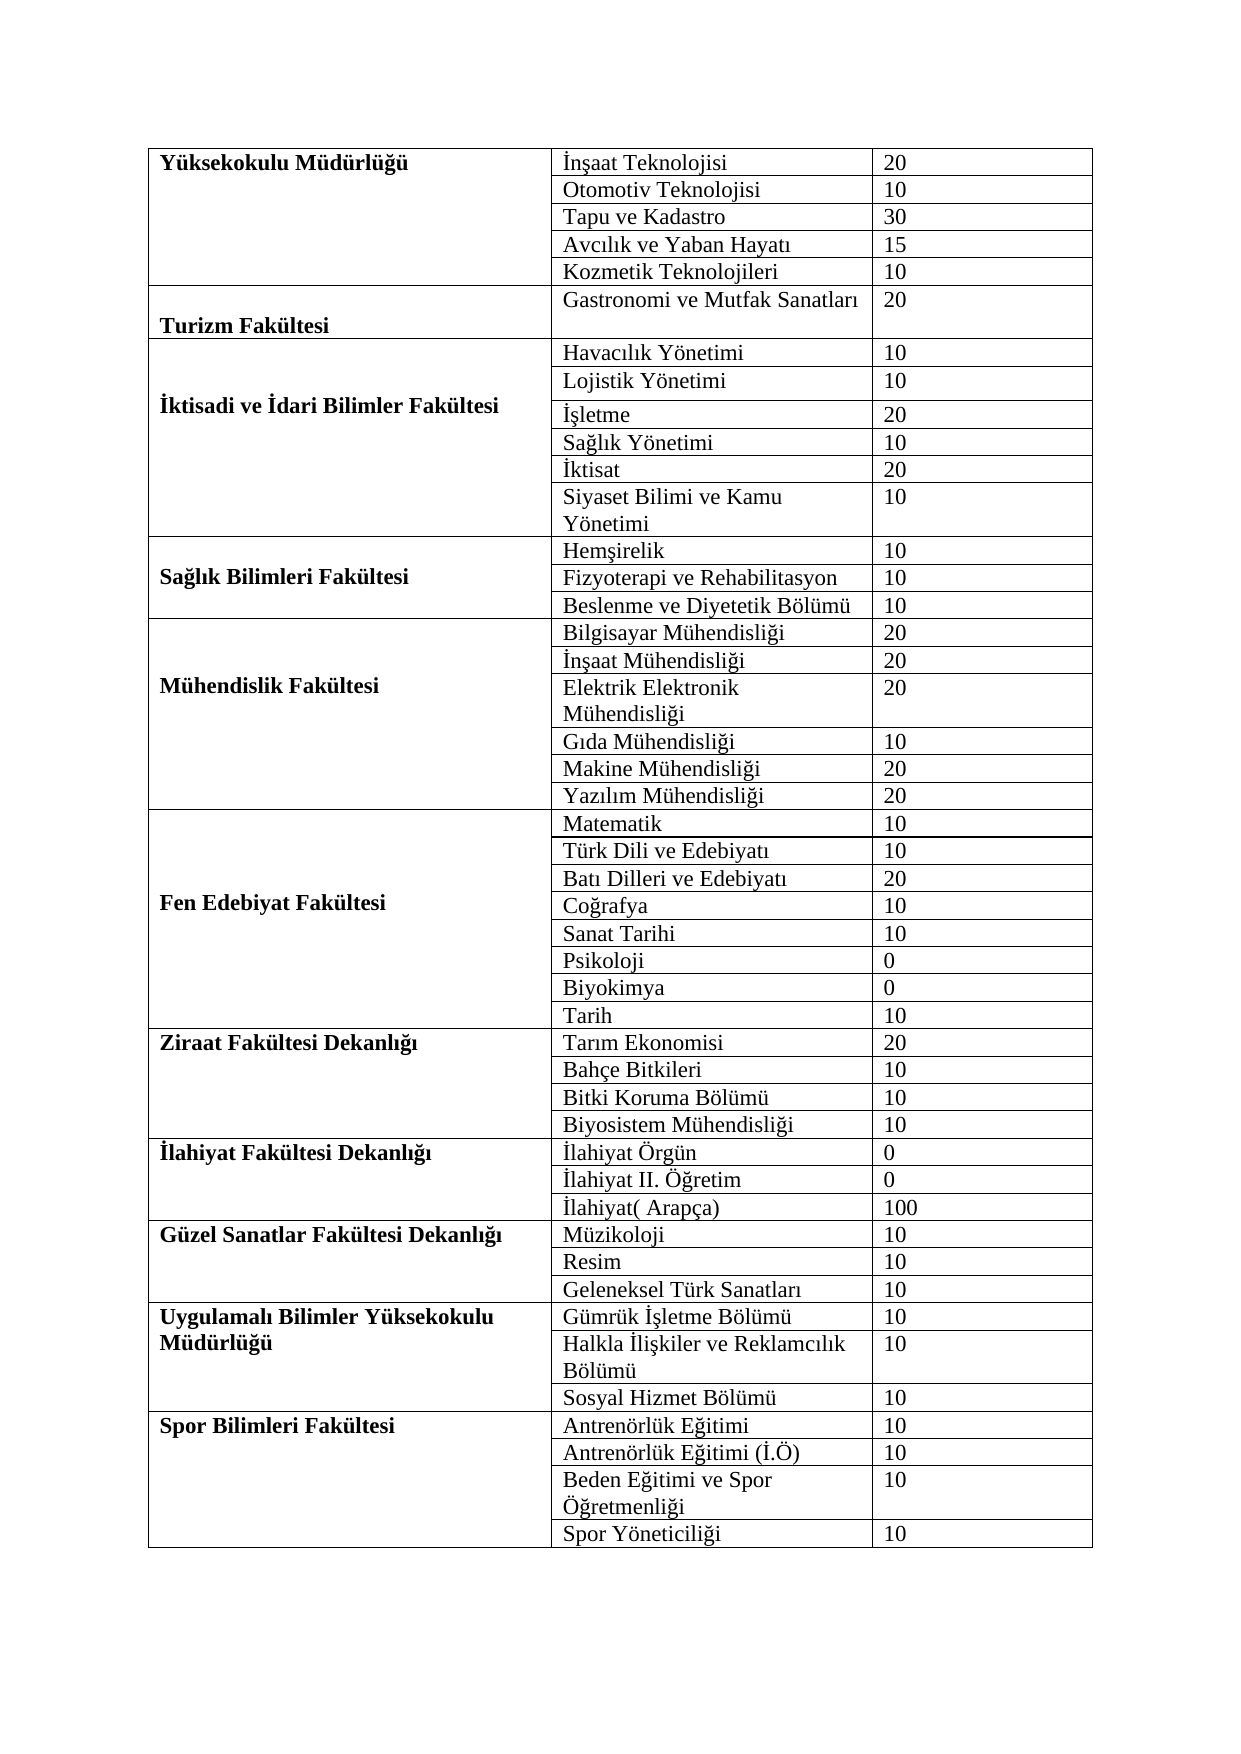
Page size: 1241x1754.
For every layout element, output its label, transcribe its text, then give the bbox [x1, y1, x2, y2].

table_cell 20 [873, 286, 1092, 338]
table_cell 10 [873, 1057, 1092, 1083]
table_cell İşletme [552, 401, 872, 427]
table_cell Sosyal Hizmet Bölümü [552, 1384, 872, 1411]
table_cell İlahiyat Örgün [552, 1139, 872, 1165]
table_cell 20 [873, 619, 1092, 646]
table_cell 10 [873, 1002, 1092, 1028]
table_cell Müzikoloji [552, 1221, 872, 1247]
table_cell 100 [873, 1194, 1092, 1220]
table_cell 0 [873, 947, 1092, 973]
table_cell İlahiyat Fakültesi Dekanlığı [149, 1139, 551, 1220]
table_cell Fizyoterapi ve Rehabilitasyon [552, 565, 872, 591]
table_cell Sağlık Bilimleri Fakültesi [149, 537, 551, 618]
table_cell 20 [873, 755, 1092, 782]
table_cell 20 [873, 149, 1092, 175]
table_cell Tarım Ekonomisi [552, 1029, 872, 1056]
table_cell 10 [873, 1303, 1092, 1329]
table_cell 10 [873, 1221, 1092, 1247]
table_cell Bilgisayar Mühendisliği [552, 619, 872, 646]
table_cell 10 [873, 339, 1092, 366]
table_cell 10 [873, 367, 1092, 400]
table_cell Avcılık ve Yaban Hayatı [552, 231, 872, 257]
table_cell Psikoloji [552, 947, 872, 973]
table_cell 10 [873, 838, 1092, 864]
table_cell 10 [873, 728, 1092, 754]
table_cell Beden Eğitimi ve Spor Öğretmenliği [552, 1466, 872, 1519]
table_cell Fen Edebiyat Fakültesi [149, 810, 551, 1028]
table_cell 0 [873, 1166, 1092, 1192]
table_cell Lojistik Yönetimi [552, 367, 872, 400]
table_cell 10 [873, 1439, 1092, 1465]
table_cell İlahiyat( Arapça) [552, 1194, 872, 1220]
table_cell Tarih [552, 1002, 872, 1028]
table_cell 20 [873, 456, 1092, 482]
table_cell Sağlık Yönetimi [552, 429, 872, 455]
table_cell 10 [873, 1331, 1092, 1383]
table_cell İktisadi ve İdari Bilimler Fakültesi [149, 339, 551, 536]
table_cell Antrenörlük Eğitimi (İ.Ö) [552, 1439, 872, 1465]
table_cell 0 [873, 1139, 1092, 1165]
table_cell 30 [873, 204, 1092, 230]
table_cell 10 [873, 1111, 1092, 1138]
table_cell Beslenme ve Diyetetik Bölümü [552, 592, 872, 618]
table_cell Gastronomi ve Mutfak Sanatları [552, 286, 872, 338]
table_cell 10 [873, 429, 1092, 455]
table_cell Resim [552, 1248, 872, 1275]
table_cell Geleneksel Türk Sanatları [552, 1276, 872, 1302]
table_cell Gıda Mühendisliği [552, 728, 872, 754]
table_cell 10 [873, 176, 1092, 202]
table_cell 10 [873, 1466, 1092, 1519]
table_cell Kozmetik Teknolojileri [552, 258, 872, 284]
table_cell İktisat [552, 456, 872, 482]
table_cell Hemşirelik [552, 537, 872, 563]
table_cell 10 [873, 592, 1092, 618]
table_cell 20 [873, 647, 1092, 673]
table_cell 10 [873, 1084, 1092, 1110]
table_cell 10 [873, 483, 1092, 536]
table_cell 20 [873, 674, 1092, 727]
table_cell Batı Dilleri ve Edebiyatı [552, 865, 872, 891]
table_cell Biyokimya [552, 974, 872, 1001]
table_cell 10 [873, 810, 1092, 836]
table_cell 20 [873, 865, 1092, 891]
table_cell Yazılım Mühendisliği [552, 783, 872, 809]
table_cell Uygulamalı Bilimler Yüksekokulu Müdürlüğü [149, 1303, 551, 1411]
table_cell Mühendislik Fakültesi [149, 619, 551, 809]
table_cell 0 [873, 974, 1092, 1001]
table_cell Bahçe Bitkileri [552, 1057, 872, 1083]
table_cell 20 [873, 783, 1092, 809]
table_cell Spor Bilimleri Fakültesi [149, 1412, 551, 1547]
table_cell Türk Dili ve Edebiyatı [552, 838, 872, 864]
table_cell Sanat Tarihi [552, 920, 872, 946]
table_cell Havacılık Yönetimi [552, 339, 872, 366]
table_cell Biyosistem Mühendisliği [552, 1111, 872, 1138]
table_cell İlahiyat II. Öğretim [552, 1166, 872, 1192]
table_cell Turizm Fakültesi [149, 286, 551, 338]
table_cell 20 [873, 401, 1092, 427]
table_cell 10 [873, 1276, 1092, 1302]
table_cell 20 [873, 1029, 1092, 1056]
table_cell İnşaat Teknolojisi [552, 149, 872, 175]
table_cell Elektrik Elektronik Mühendisliği [552, 674, 872, 727]
table_cell 10 [873, 258, 1092, 284]
table_cell Coğrafya [552, 892, 872, 918]
table_cell 10 [873, 920, 1092, 946]
table_cell 10 [873, 1412, 1092, 1438]
table_cell Bitki Koruma Bölümü [552, 1084, 872, 1110]
table_cell Makine Mühendisliği [552, 755, 872, 782]
table_cell Spor Yöneticiliği [552, 1520, 872, 1547]
table_cell Matematik [552, 810, 872, 836]
table_cell 10 [873, 565, 1092, 591]
table_cell İnşaat Mühendisliği [552, 647, 872, 673]
table_cell Güzel Sanatlar Fakültesi Dekanlığı [149, 1221, 551, 1302]
table_cell Gümrük İşletme Bölümü [552, 1303, 872, 1329]
table_cell Halkla İlişkiler ve Reklamcılık Bölümü [552, 1331, 872, 1383]
table_cell Ziraat Fakültesi Dekanlığı [149, 1029, 551, 1138]
table_cell 10 [873, 892, 1092, 918]
table_cell Tapu ve Kadastro [552, 204, 872, 230]
table_cell 10 [873, 1384, 1092, 1411]
table_cell 10 [873, 1248, 1092, 1275]
table_cell Otomotiv Teknolojisi [552, 176, 872, 202]
table_cell 10 [873, 1520, 1092, 1547]
table_cell Siyaset Bilimi ve Kamu Yönetimi [552, 483, 872, 536]
table_cell 15 [873, 231, 1092, 257]
table_cell Antrenörlük Eğitimi [552, 1412, 872, 1438]
table_cell 10 [873, 537, 1092, 563]
